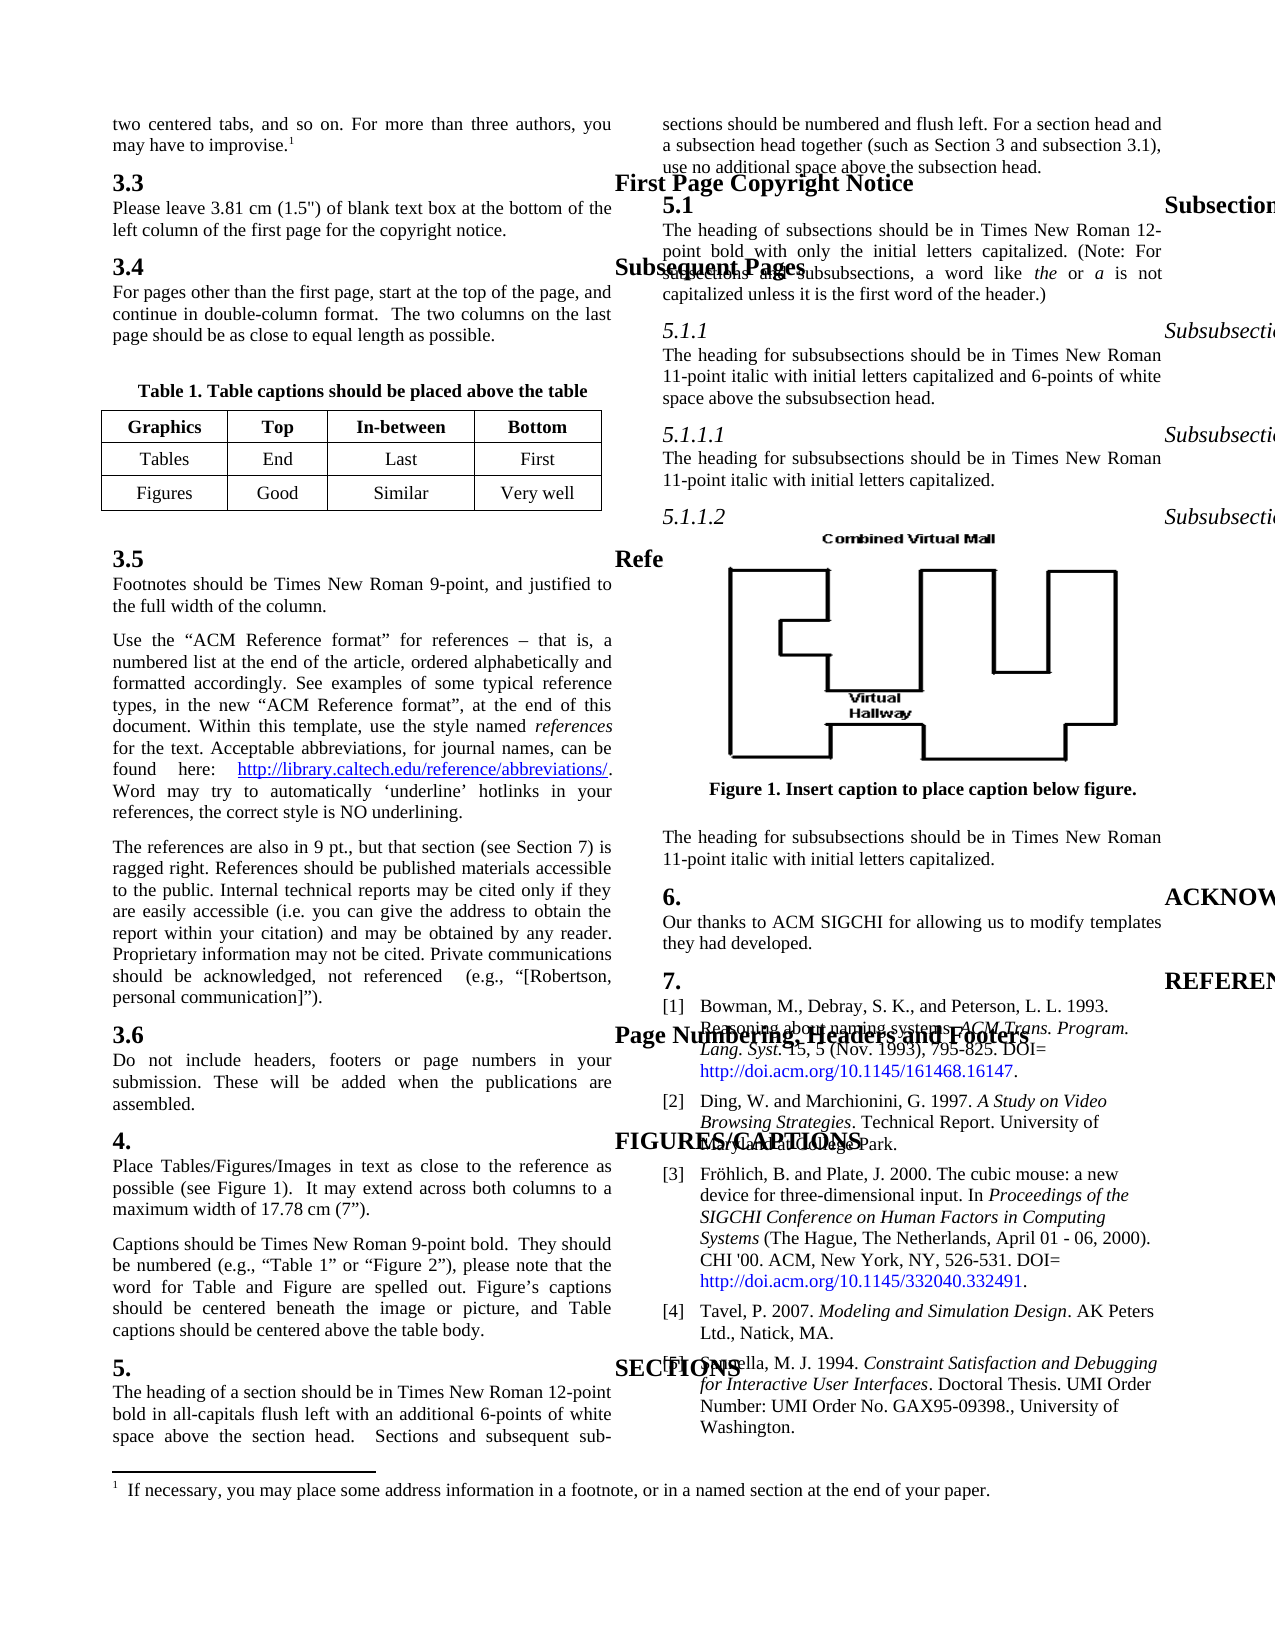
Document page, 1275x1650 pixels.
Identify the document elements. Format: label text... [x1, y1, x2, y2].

text The heading of subsections should be in Times New Roman 12-point bold with only the initial letters capitalized. (Note: For subsections and subsubsections, a word like the or a is not capitalized unless it is the first word of the header.) [662, 218, 1162, 305]
subtitle Subsubsections [662, 503, 1162, 529]
table_cell End [228, 443, 327, 474]
subtitle ACKNOWLEDGMENTS [662, 882, 1162, 911]
table_cell Tables [102, 443, 227, 474]
text Captions should be Times New Roman 9-point bold. They should be numbered (e.g., “Table 1” or “Figure 2”), please note that the word for Table and Figure are spelled out. Figure’s captions should be centered beneath the image or picture, and Table captions should be centered above the table body. [112, 1232, 613, 1340]
text Bowman, M., Debray, S. K., and Peterson, L. L. 1993. Reasoning about naming systems. ACM Trans. Program. Lang. Syst. 15, 5 (Nov. 1993), 795-825. DOI= http://doi.acm.org/10.1145/161468.16147. [662, 995, 1162, 1081]
table_cell Similar [328, 476, 474, 510]
subtitle Subsubsections [662, 421, 1162, 447]
subtitle References and Citations [112, 544, 613, 573]
text Sannella, M. J. 1994. Constraint Satisfaction and Debugging for Interactive User Interfaces. Doctoral Thesis. UMI Order Number: UMI Order No. GAX95-09398., . [662, 1352, 1162, 1438]
subtitle Subsections [662, 190, 1162, 218]
text The heading for subsubsections should be in Times New Roman 11-point italic with initial letters capitalized and 6-points of white space above the subsubsection head. [662, 343, 1162, 408]
table_cell Good [228, 476, 327, 510]
text The heading of a section should be in Times New Roman 12-point bold in all-capitals flush left with an additional 6-points of white space above the section head. Sections and subsequent sub- sections should be numbered and flush left. For a section head and a subsection head together (such as Section 3 and subsection 3.1), use no additional space above the subsection head. [112, 1381, 613, 1446]
text Our thanks to ACM SIGCHI for allowing us to modify templates they had developed. [662, 911, 1162, 954]
text Please leave 3.81 cm (1.5") of blank text box at the bottom of the left column of the first page for the copyright notice. [112, 197, 613, 240]
text Tavel, P. 2007. Modeling and Simulation Design. AK Peters Ltd., . [662, 1300, 1162, 1343]
table_header In-between [328, 411, 474, 442]
text The heading for subsubsections should be in Times New Roman 11-point italic with initial letters capitalized. [662, 447, 1162, 490]
table_header Graphics [102, 411, 227, 442]
subtitle Subsubsections [662, 317, 1162, 343]
text Table 1. Table captions should be placed above the table [112, 380, 613, 402]
table_header Top [228, 411, 327, 442]
text Fröhlich, B. and Plate, J. 2000. The cubic mouse: a new device for three-dimensional input. In of the SIGCHI Conference on Human Factors in Computing Systems (, The , April 01 - 06, 2000). CHI '00. ACM, , 526-531. DOI= http://doi.acm.org/10.1145/332040.332491. [662, 1163, 1162, 1292]
text For pages other than the first page, start at the top of the page, and continue in double-column format. The two columns on the last page should be as close to equal length as possible. [112, 281, 613, 346]
text The heading of a section should be in Times New Roman 12-point bold in all-capitals flush left with an additional 6-points of white space above the section head. Sections and subsequent sub- sections should be numbered and flush left. For a section head and a subsection head together (such as Section 3 and subsection 3.1), use no additional space above the subsection head. [662, 112, 1162, 177]
table_cell Figures [102, 476, 227, 510]
table_cell Very well [475, 476, 601, 510]
picture [664, 526, 1171, 778]
text The references are also in 9 pt., but that section (see Section 7) is ragged right. References should be published materials accessible to the public. Internal technical reports may be cited only if they are easily accessible (i.e. you can give the address to obtain the report within your citation) and may be obtained by any reader. Proprietary information may not be cited. Private communications should be acknowledged, not referenced (e.g., “[Robertson, personal communication]”). [112, 836, 613, 1008]
text Do not include headers, footers or page numbers in your submission. These will be added when the publications are assembled. [112, 1049, 613, 1114]
subtitle REFERENCES [662, 966, 1162, 995]
subtitle Subsequent Pages [112, 252, 613, 281]
subtitle FIGURES/CAPTIONS [112, 1126, 613, 1155]
subtitle First Page Copyright Notice [112, 168, 613, 197]
subtitle SECTIONS [112, 1353, 613, 1381]
table_cell Last [328, 443, 474, 474]
table_header Bottom [475, 411, 601, 442]
text Ding, W. and Marchionini, G. 1997. A Study on Video Browsing Strategies. Technical Report. of at . [662, 1089, 1162, 1154]
text Footnotes should be Times New Roman 9-point, and justified to the full width of the column. [112, 573, 613, 616]
subtitle Page Numbering, Headers and Footers [112, 1021, 613, 1049]
text Use the “ACM Reference format” for references – that is, a numbered list at the end of the icle, ordered alphabetically and formatted accordingly. See examples of some typical reference types, in the new “ACM Reference format”, at the end of this document. Within this template, use the style named references for the text. Acceptable abbreviations, for journal names, can be found here: http://library.caltech.edu/reference/abbreviations/. Word may try to automatically ‘underline’ hotlinks in your references, the correct style is NO underlining. [112, 629, 613, 823]
table_cell First [475, 443, 601, 474]
text Place Tables/Figures/Images in text as close to the reference as possible (see Figure 1). It may extend across both columns to a maximum width of 17.78 cm (7”). [112, 1155, 613, 1220]
